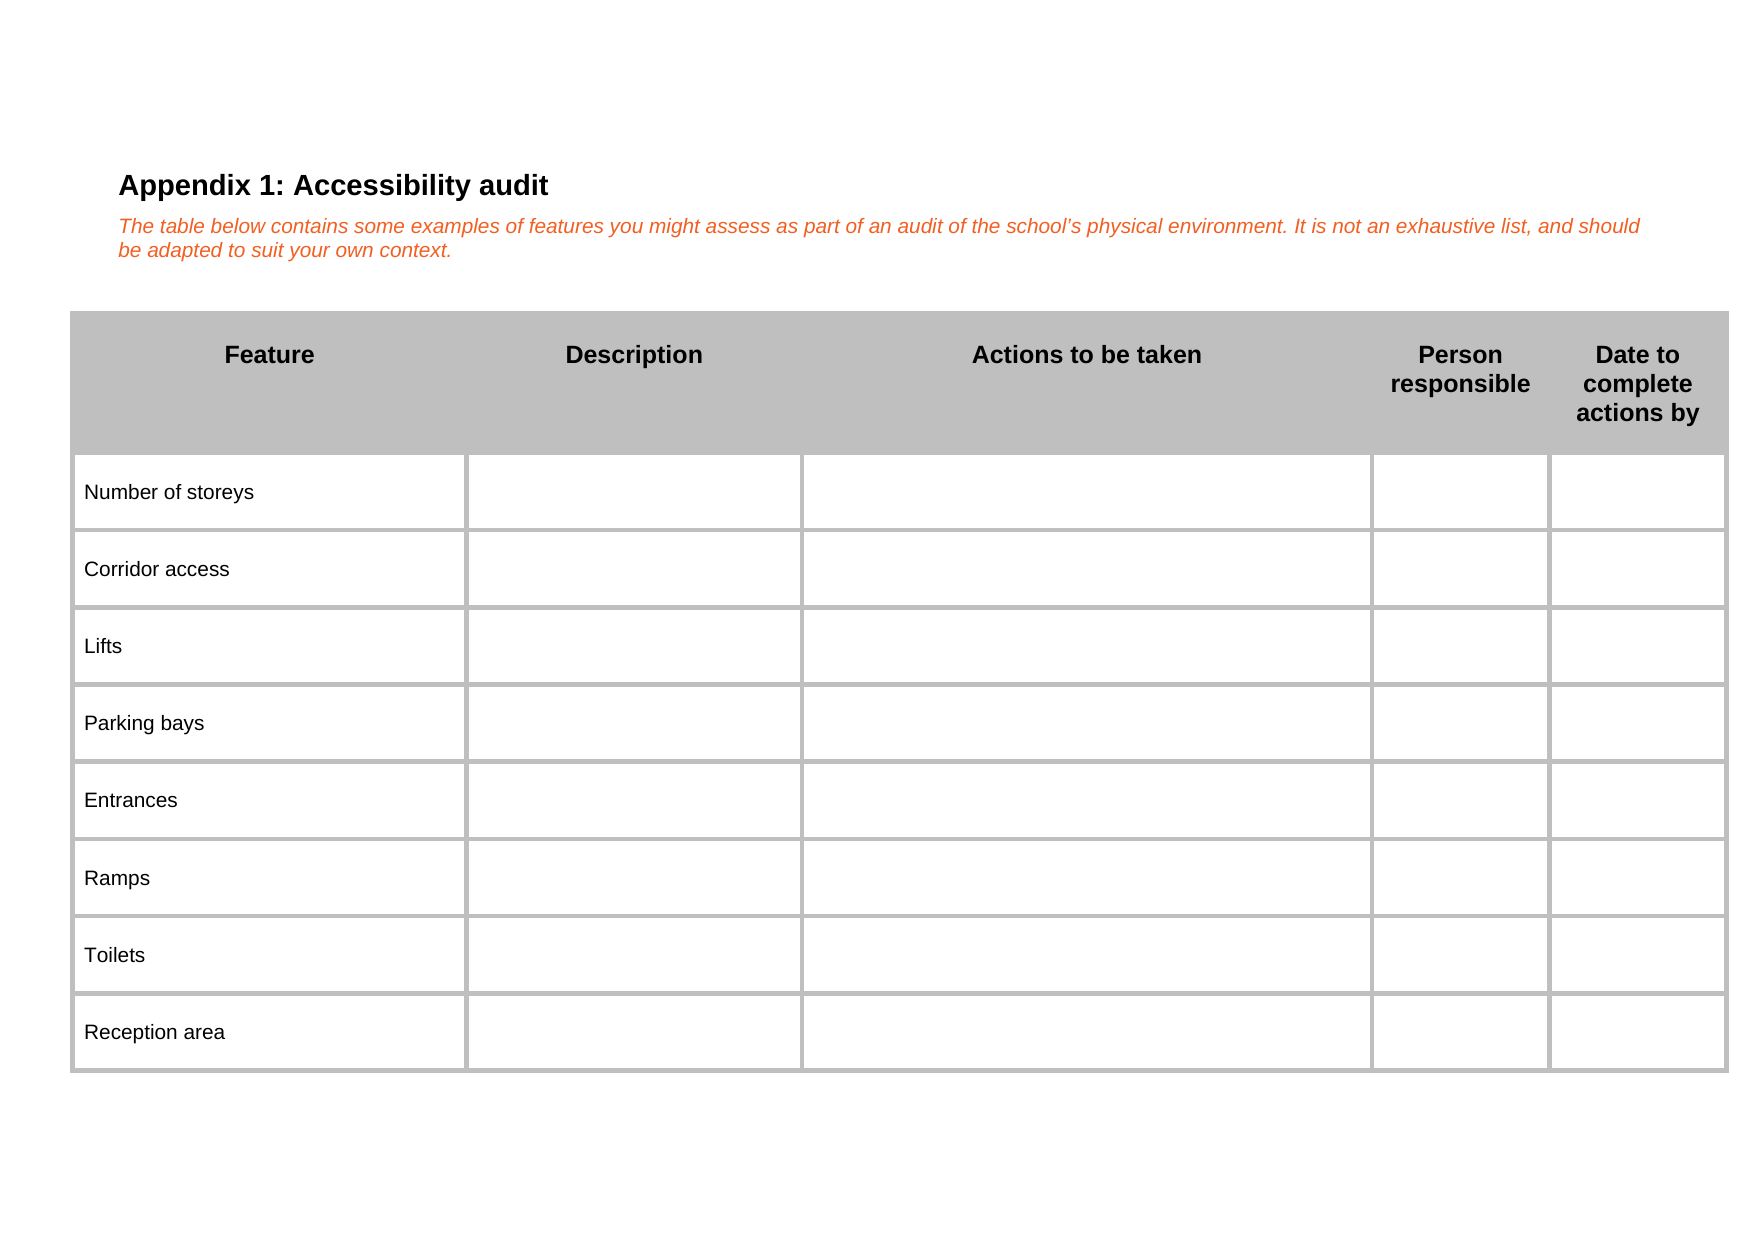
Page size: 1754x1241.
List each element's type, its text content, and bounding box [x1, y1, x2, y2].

table_header Person responsible [1374, 316, 1547, 451]
table_cell [804, 687, 1370, 759]
table_cell Number of storeys [75, 455, 464, 528]
table_cell [469, 918, 800, 991]
table_cell [1552, 455, 1724, 528]
table_header Actions to be taken [804, 316, 1370, 451]
table_cell [804, 532, 1370, 605]
table_cell Reception area [75, 996, 464, 1068]
table_cell [469, 532, 800, 605]
table_cell [1374, 918, 1547, 991]
table_header Description [469, 316, 800, 451]
subtitle Appendix 1: Accessibility audit [118, 168, 1665, 202]
table_cell [1374, 455, 1547, 528]
table_cell [1552, 687, 1724, 759]
table_cell [1374, 610, 1547, 682]
table_cell [1552, 996, 1724, 1068]
table_cell [1374, 532, 1547, 605]
table_cell [1374, 687, 1547, 759]
table_cell Entrances [75, 764, 464, 836]
table_cell [804, 610, 1370, 682]
table_cell [804, 455, 1370, 528]
table_cell Corridor access [75, 532, 464, 605]
table_cell [1374, 996, 1547, 1068]
table_cell [1552, 918, 1724, 991]
table_cell [469, 687, 800, 759]
table_cell [804, 918, 1370, 991]
table_cell [1374, 764, 1547, 836]
table_header Feature [75, 316, 464, 451]
table_cell [469, 996, 800, 1068]
table_cell [804, 764, 1370, 836]
table_cell [1552, 841, 1724, 914]
table_cell [1552, 532, 1724, 605]
table_cell [804, 841, 1370, 914]
table_cell [469, 764, 800, 836]
table_cell Toilets [75, 918, 464, 991]
text The table below contains some examples of features you might assess as part of an audit of the school’s physical environment. It is not an exhaustive list, and should be adapted to suit your own context. [118, 214, 1665, 262]
table_cell [1552, 610, 1724, 682]
table_cell [804, 996, 1370, 1068]
table_cell [1552, 764, 1724, 836]
table_cell Ramps [75, 841, 464, 914]
table_header Date to complete actions by [1552, 316, 1724, 451]
table_cell [469, 455, 800, 528]
table_cell [469, 841, 800, 914]
table_cell [1374, 841, 1547, 914]
table_cell [469, 610, 800, 682]
table_cell Parking bays [75, 687, 464, 759]
table_cell Lifts [75, 610, 464, 682]
